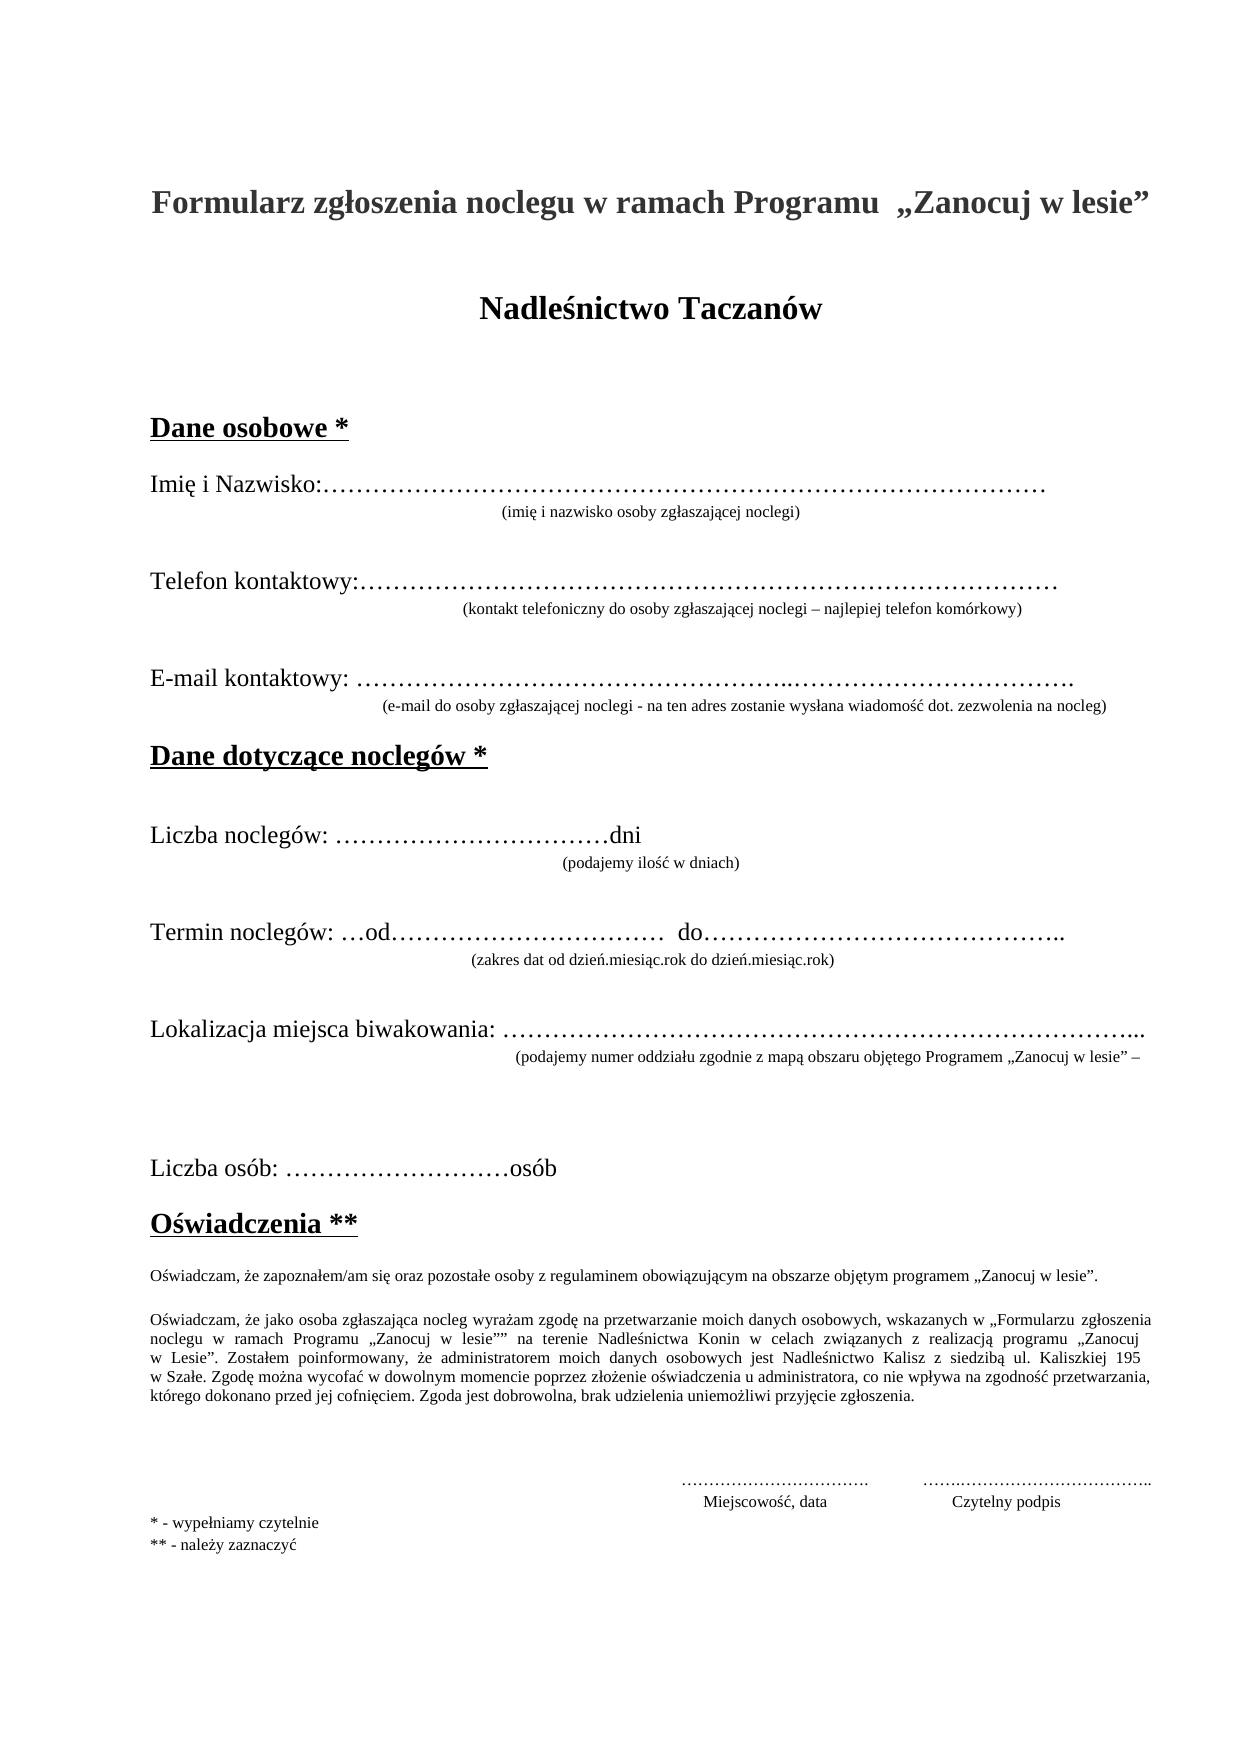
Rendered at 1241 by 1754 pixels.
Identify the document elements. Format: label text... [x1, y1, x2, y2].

text E-mail kontaktowy: ……………………………………………..……………………………. [150, 663, 1152, 692]
text Termin noclegów: …od…………………………… do…………………………………….. [150, 917, 1152, 946]
text Liczba osób: ………………………osób [150, 1153, 1152, 1182]
text Nadleśnictwo Taczanów [150, 288, 1152, 326]
text Oświadczenia ** [150, 1207, 1152, 1240]
text Liczba noclegów: ……………………………dni [150, 820, 1152, 849]
text ……………………………. …….…………………………….. [150, 1470, 1152, 1489]
text Miejscowość, data Czytelny podpis [150, 1492, 1152, 1511]
text ** - należy zaznaczyć [150, 1535, 1152, 1554]
text (kontakt telefoniczny do osoby zgłaszającej noclegi – najlepiej telefon komórkowy) [150, 599, 1152, 618]
text Lokalizacja miejsca biwakowania: …………………………………………………………………... [150, 1014, 1152, 1043]
text Dane osobowe * [150, 411, 1152, 444]
text Oświadczam, że zapoznałem/am się oraz pozostałe osoby z regulaminem obowiązującym na obszarze objętym programem „Zanocuj w lesie”. [150, 1265, 1152, 1284]
text * - wypełniamy czytelnie [150, 1513, 1152, 1532]
text Imię i Nazwisko:…………………………………………………………………………… [150, 469, 1152, 498]
text (podajemy numer oddziału zgodnie z mapą obszaru objętego Programem „Zanocuj w lesie” – [150, 1047, 1152, 1066]
text (podajemy ilość w dniach) [150, 853, 1152, 872]
text (imię i nazwisko osoby zgłaszającej noclegi) [150, 502, 1152, 521]
text Formularz zgłoszenia noclegu w ramach Programu „Zanocuj w lesie” [150, 182, 1152, 221]
text Telefon kontaktowy:………………………………………………………………………… [150, 566, 1152, 595]
text Oświadczam, że jako osoba zgłaszająca nocleg wyrażam zgodę na przetwarzanie moich danych osobowych, wskazanych w „Formularzu zgłoszenia noclegu w ramach Programu „Zanocuj w lesie”” na terenie Nadleśnictwa Konin w celach związanych z realizacją programu „Zanocuj w Lesie”. Zostałem poinformowany, że administratorem moich danych osobowych jest Nadleśnictwo Kalisz z siedzibą ul. Kaliszkiej 195 w Szałe. Zgodę można wycofać w dowolnym momencie poprzez złożenie oświadczenia u administratora, co nie wpływa na zgodność przetwarzania, którego dokonano przed jej cofnięciem. Zgoda jest dobrowolna, brak udzielenia uniemożliwi przyjęcie zgłoszenia. [150, 1309, 1152, 1405]
text Dane dotyczące noclegów * [150, 738, 1152, 772]
text (e-mail do osoby zgłaszającej noclegi - na ten adres zostanie wysłana wiadomość dot. zezwolenia na nocleg) [150, 696, 1152, 715]
text (zakres dat od dzień.miesiąc.rok do dzień.miesiąc.rok) [150, 950, 1152, 969]
